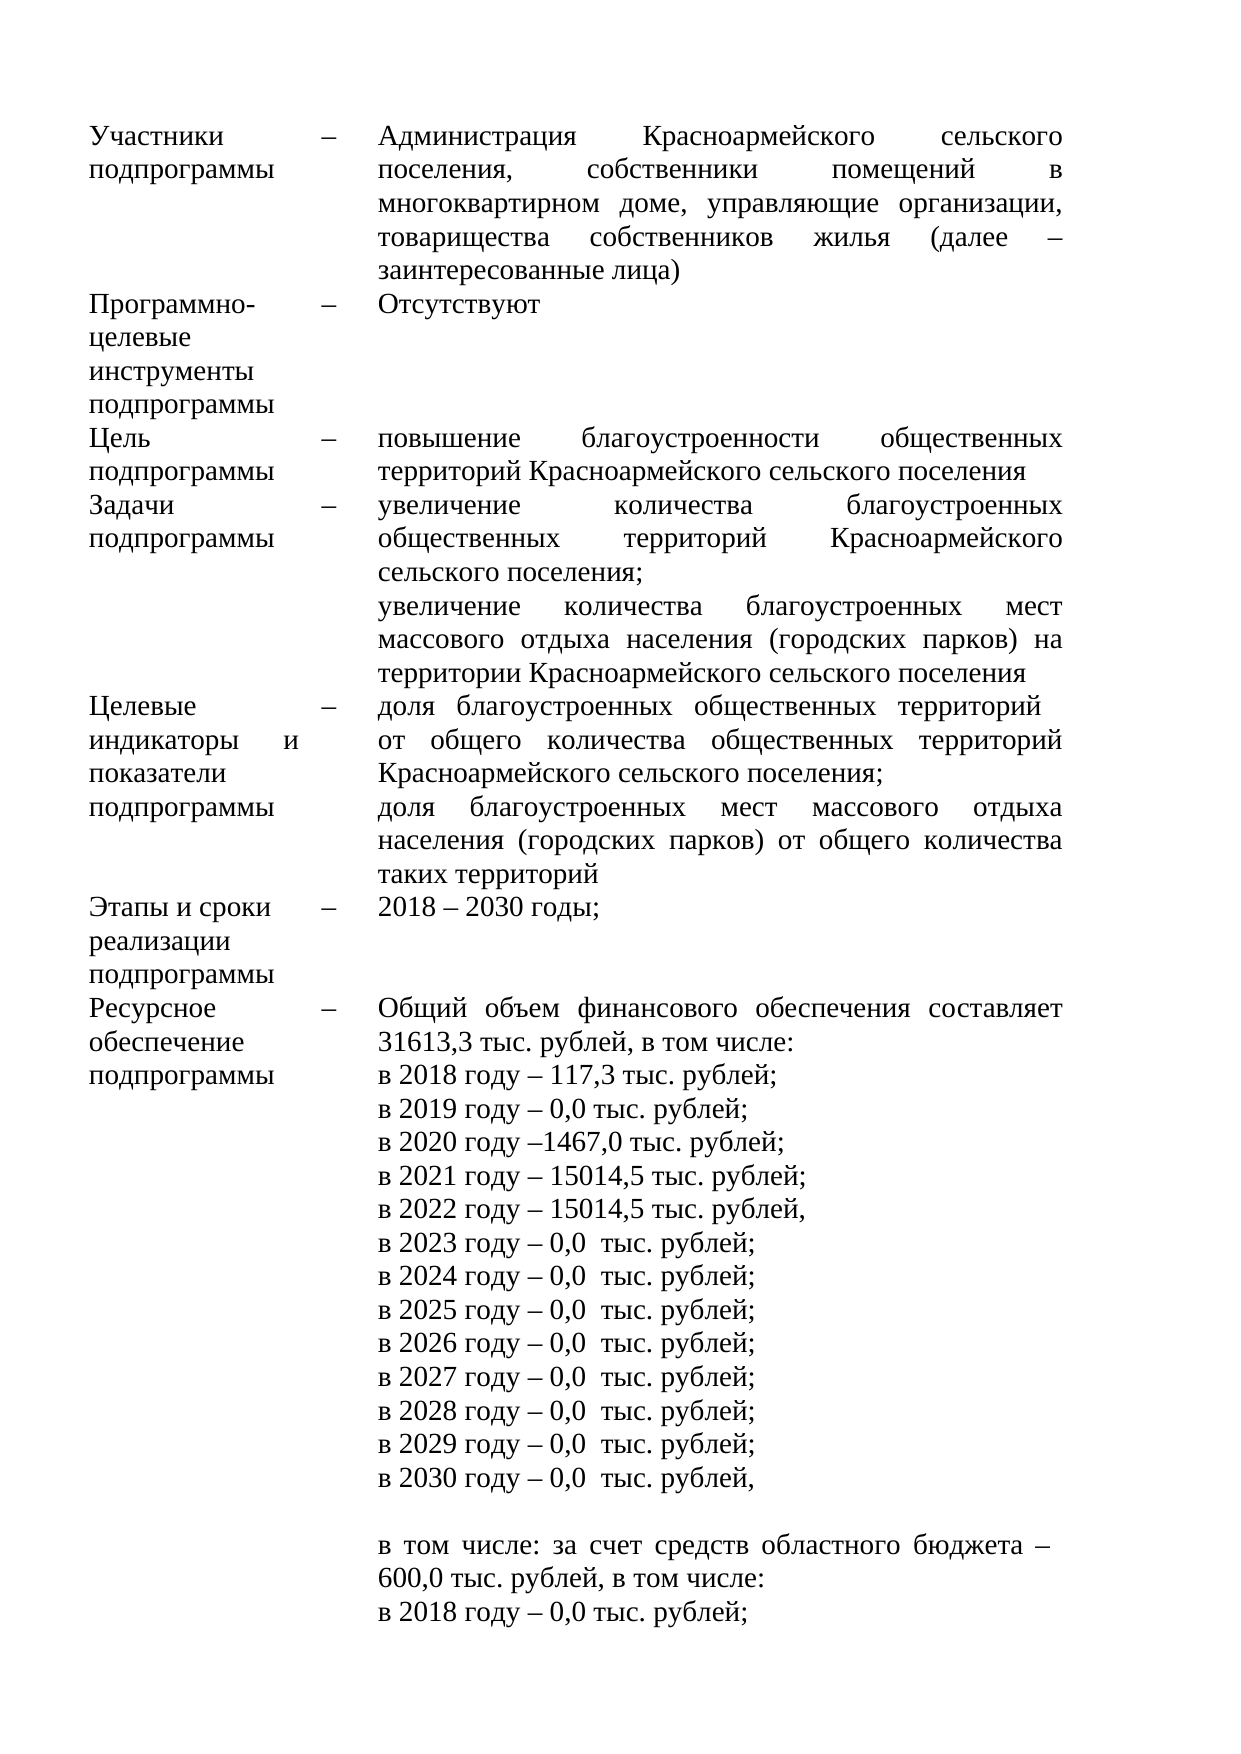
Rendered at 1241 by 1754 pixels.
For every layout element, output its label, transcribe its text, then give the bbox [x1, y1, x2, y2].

table_cell Цель подпрограммы [78, 420, 310, 487]
table_cell – [310, 688, 366, 889]
table_cell Задачи подпрограммы [78, 487, 310, 688]
table_cell – [310, 420, 366, 487]
table_cell доля благоустроенных общественных территорий от общего количества общественных территорий Красноармейского сельского поселения; доля благоустроенных мест массового отдыха населения (городских парков) от общего количества таких территорий [366, 688, 1074, 889]
table_cell – [310, 890, 366, 990]
table_cell Отсутствуют [366, 286, 1074, 420]
table_cell Целевые индикаторы и показатели подпрограммы [78, 688, 310, 889]
table_cell 2018 – 2030 годы; [366, 890, 1074, 990]
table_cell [78, 990, 310, 1627]
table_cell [366, 990, 1074, 1627]
table_cell Администрация Красноармейского сельского поселения, собственники помещений в многоквартирном доме, управляющие организации, товарищества собственников жилья (далее – заинтересованные лица) [366, 118, 1074, 286]
table_cell – [310, 487, 366, 688]
table_cell – [310, 286, 366, 420]
table_cell Участники подпрограммы [78, 118, 310, 286]
table_cell – [310, 118, 366, 286]
table_cell – [310, 990, 366, 1627]
table_cell повышение благоустроенности общественных территорий Красноармейского сельского поселения [366, 420, 1074, 487]
table_cell Программно-целевые инструменты подпрограммы [78, 286, 310, 420]
table_cell Этапы и сроки реализации подпрограммы [78, 890, 310, 990]
table_cell увеличение количества благоустроенных общественных территорий Красноармейского сельского поселения; увеличение количества благоустроенных мест массового отдыха населения (городских парков) на территории Красноармейского сельского поселения [366, 487, 1074, 688]
